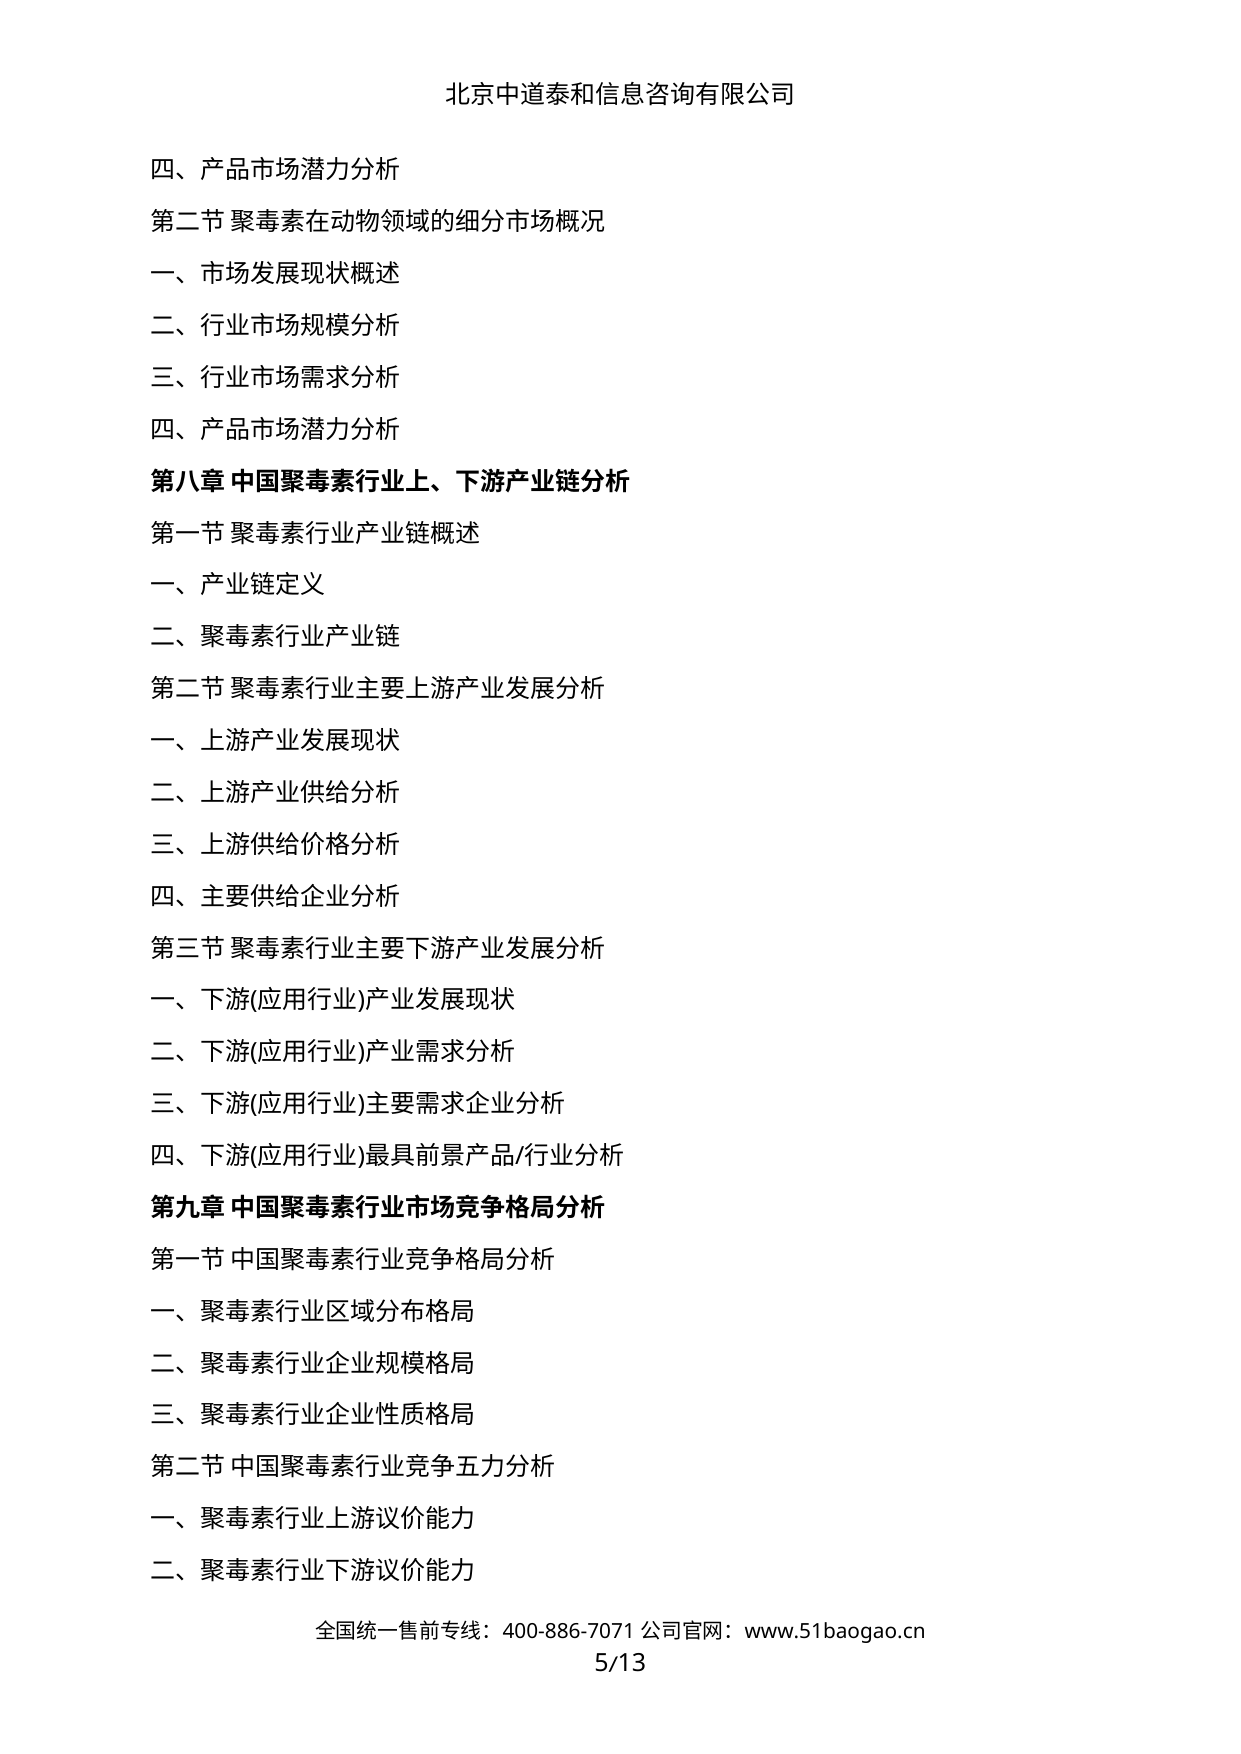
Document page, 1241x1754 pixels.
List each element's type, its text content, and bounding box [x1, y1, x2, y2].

text 第一节 中国聚毒素行业竞争格局分析 [150, 1239, 1090, 1276]
text 第二节 聚毒素行业主要上游产业发展分析 [150, 669, 1090, 705]
text 一、产业链定义 [150, 565, 1090, 601]
text 三、上游供给价格分析 [150, 824, 1090, 861]
text 一、聚毒素行业区域分布格局 [150, 1291, 1090, 1327]
text 第八章 中国聚毒素行业上、下游产业链分析 [150, 461, 1090, 497]
text 三、聚毒素行业企业性质格局 [150, 1395, 1090, 1431]
text 二、下游(应用行业)产业需求分析 [150, 1032, 1090, 1068]
text 一、下游(应用行业)产业发展现状 [150, 980, 1090, 1016]
text 四、产品市场潜力分析 [150, 150, 1090, 186]
text 第三节 聚毒素行业主要下游产业发展分析 [150, 928, 1090, 964]
text 三、行业市场需求分析 [150, 357, 1090, 394]
text 一、聚毒素行业上游议价能力 [150, 1499, 1090, 1535]
text 第二节 中国聚毒素行业竞争五力分析 [150, 1447, 1090, 1483]
text 第九章 中国聚毒素行业市场竞争格局分析 [150, 1187, 1090, 1224]
text 二、聚毒素行业产业链 [150, 617, 1090, 653]
text 四、主要供给企业分析 [150, 876, 1090, 912]
text 第一节 聚毒素行业产业链概述 [150, 513, 1090, 549]
text 三、下游(应用行业)主要需求企业分析 [150, 1084, 1090, 1120]
text 二、上游产业供给分析 [150, 772, 1090, 809]
text 一、市场发展现状概述 [150, 254, 1090, 290]
text 二、聚毒素行业下游议价能力 [150, 1551, 1090, 1587]
text 二、行业市场规模分析 [150, 306, 1090, 342]
text 第二节 聚毒素在动物领域的细分市场概况 [150, 202, 1090, 238]
text 一、上游产业发展现状 [150, 721, 1090, 757]
text 四、下游(应用行业)最具前景产品/行业分析 [150, 1136, 1090, 1172]
text 四、产品市场潜力分析 [150, 409, 1090, 446]
text 二、聚毒素行业企业规模格局 [150, 1343, 1090, 1379]
